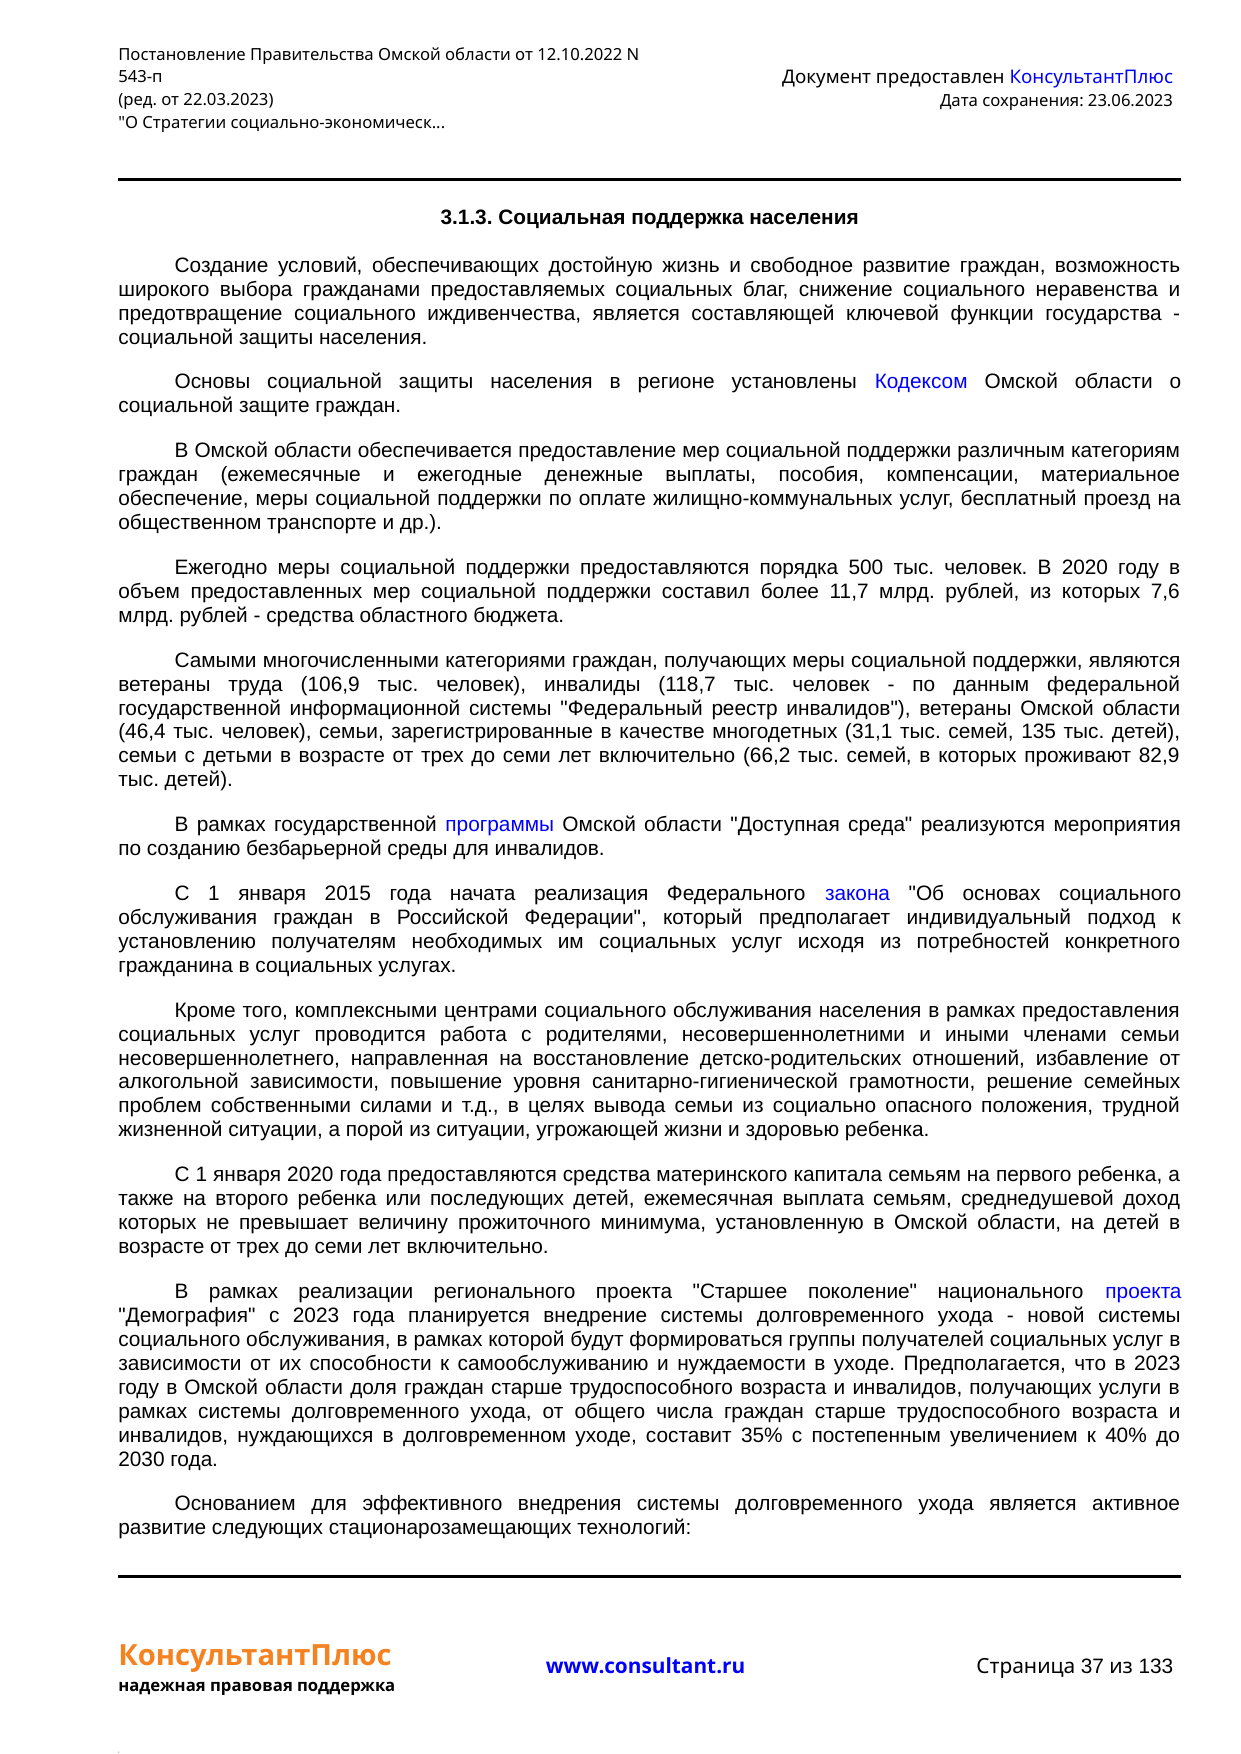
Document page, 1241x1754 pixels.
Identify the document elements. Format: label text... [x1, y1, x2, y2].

text Создание условий, обеспечивающих достойную жизнь и свободное развитие граждан, возможность широкого выбора гражданами предоставляемых социальных благ, снижение социального неравенства и предотвращение социального иждивенчества, является составляющей ключевой функции государства - социальной защиты населения. [118, 253, 1181, 348]
text С 1 января 2020 года предоставляются средства материнского капитала семьям на первого ребенка, а также на второго ребенка или последующих детей, ежемесячная выплата семьям, среднедушевой доход которых не превышает величину прожиточного минимума, установленную в Омской области, на детей в возрасте от трех до семи лет включительно. [118, 1162, 1181, 1258]
text Основы социальной защиты населения в регионе установлены Кодексом Омской области о социальной защите граждан. [118, 369, 1181, 417]
text В Омской области обеспечивается предоставление мер социальной поддержки различным категориям граждан (ежемесячные и ежегодные денежные выплаты, пособия, компенсации, материальное обеспечение, меры социальной поддержки по оплате жилищно-коммунальных услуг, бесплатный проезд на общественном транспорте и др.). [118, 438, 1181, 534]
text Основанием для эффективного внедрения системы долговременного ухода является активное развитие следующих стационарозамещающих технологий: [118, 1491, 1181, 1539]
text С 1 января 2015 года начата реализация Федерального закона "Об основах социального обслуживания граждан в Российской Федерации", который предполагает индивидуальный подход к установлению получателям необходимых им социальных услуг исходя из потребностей конкретного гражданина в социальных услугах. [118, 881, 1181, 977]
text Ежегодно меры социальной поддержки предоставляются порядка 500 тыс. человек. В 2020 году в объем предоставленных мер социальной поддержки составил более 11,7 млрд. рублей, из которых 7,6 млрд. рублей - средства областного бюджета. [118, 555, 1181, 627]
text В рамках реализации регионального проекта "Старшее поколение" национального проекта "Демография" с 2023 года планируется внедрение системы долговременного ухода - новой системы социального обслуживания, в рамках которой будут формироваться группы получателей социальных услуг в зависимости от их способности к самообслуживанию и нуждаемости в уходе. Предполагается, что в 2023 году в Омской области доля граждан старше трудоспособного возраста и инвалидов, получающих услуги в рамках системы долговременного ухода, от общего числа граждан старше трудоспособного возраста и инвалидов, нуждающихся в долговременном уходе, составит 35% с постепенным увеличением к 40% до 2030 года. [118, 1279, 1181, 1470]
text Самыми многочисленными категориями граждан, получающих меры социальной поддержки, являются ветераны труда (106,9 тыс. человек), инвалиды (118,7 тыс. человек - по данным федеральной государственной информационной системы "Федеральный реестр инвалидов"), ветераны Омской области (46,4 тыс. человек), семьи, зарегистрированные в качестве многодетных (31,1 тыс. семей, 135 тыс. детей), семьи с детьми в возрасте от трех до семи лет включительно (66,2 тыс. семей, в которых проживают 82,9 тыс. детей). [118, 647, 1181, 791]
title 3.1.3. Социальная поддержка населения [118, 205, 1181, 229]
text Кроме того, комплексными центрами социального обслуживания населения в рамках предоставления социальных услуг проводится работа с родителями, несовершеннолетними и иными членами семьи несовершеннолетнего, направленная на восстановление детско-родительских отношений, избавление от алкогольной зависимости, повышение уровня санитарно-гигиенической грамотности, решение семейных проблем собственными силами и т.д., в целях вывода семьи из социально опасного положения, трудной жизненной ситуации, а порой из ситуации, угрожающей жизни и здоровью ребенка. [118, 997, 1181, 1141]
text В рамках государственной программы Омской области "Доступная среда" реализуются мероприятия по созданию безбарьерной среды для инвалидов. [118, 812, 1181, 860]
